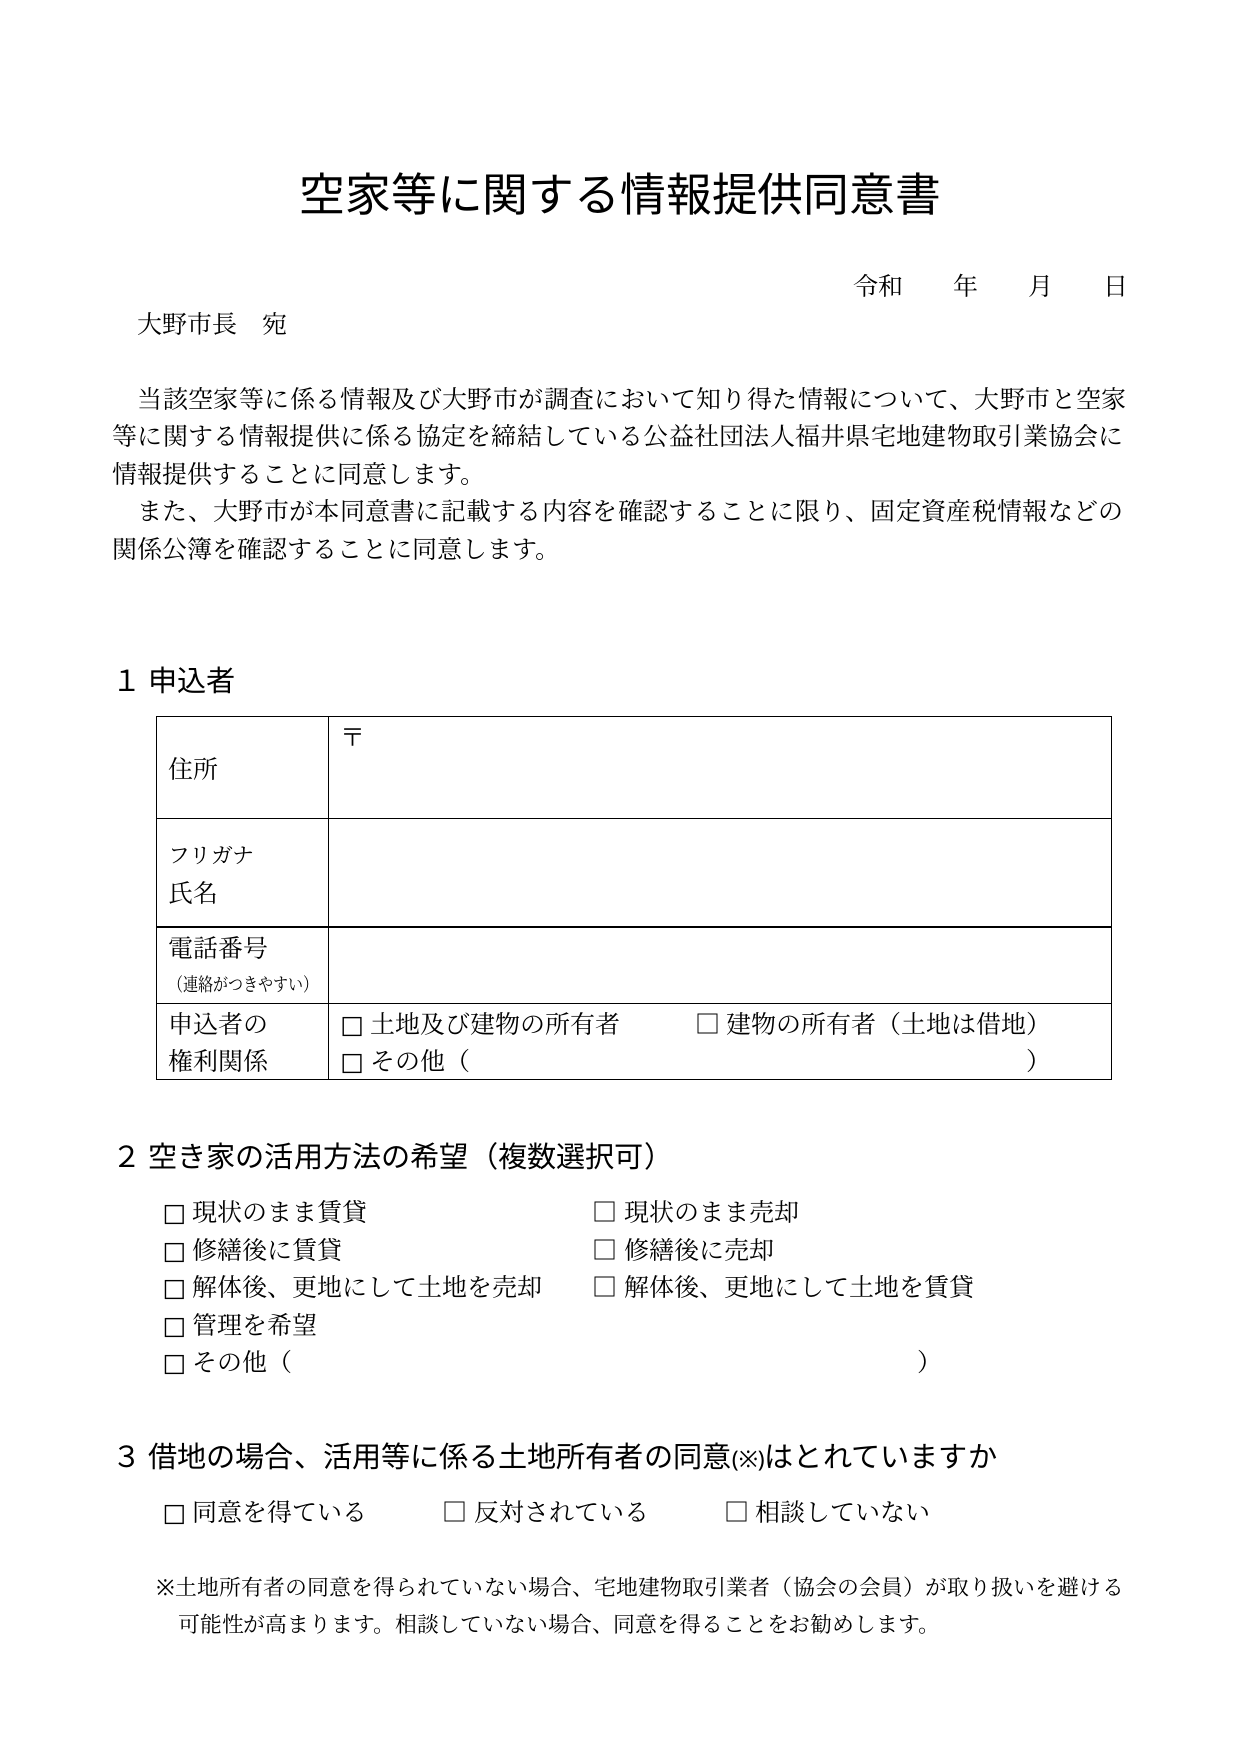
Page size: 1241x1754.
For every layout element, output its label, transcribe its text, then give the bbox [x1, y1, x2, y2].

text 令和 年 月 日 [112, 266, 1128, 304]
table_header 〒 [329, 717, 1111, 818]
text ※土地所有者の同意を得られていない場合、宅地建物取引業者（協会の会員）が取り扱いを避ける可能性が高まります。相談していない場合、同意を得ることをお勧めします。 [156, 1567, 1128, 1642]
table_cell [329, 928, 1111, 1002]
table_cell □ 土地及び建物の所有者 □ 建物の所有者（土地は借地） □ その他（ ） [329, 1004, 1111, 1078]
table_cell [329, 819, 1111, 926]
text １ 申込者 [112, 641, 1040, 716]
table_cell フリガナ 氏名 [157, 819, 328, 926]
table_cell 申込者の 権利関係 [157, 1004, 328, 1078]
text ３ 借地の場合、活用等に係る土地所有者の同意(※)はとれていますか [112, 1417, 1040, 1492]
text 大野市長 宛 [112, 304, 1040, 341]
text 空家等に関する情報提供同意書 [112, 154, 1128, 229]
text □ 管理を希望 [112, 1304, 1128, 1342]
text □ 解体後、更地にして土地を売却 □ 解体後、更地にして土地を賃貸 [112, 1267, 1128, 1304]
text □ 修繕後に賃貸 □ 修繕後に売却 [112, 1229, 1128, 1267]
table_cell 電話番号 （連絡がつきやすい） [157, 928, 328, 1002]
text □ 同意を得ている □ 反対されている □ 相談していない [112, 1492, 1040, 1529]
text □ 現状のまま賃貸 □ 現状のまま売却 [112, 1192, 1128, 1229]
text □ その他（ ） [112, 1342, 1040, 1379]
text ２ 空き家の活用方法の希望（複数選択可） [112, 1117, 1040, 1192]
table_header 住所 [157, 717, 328, 818]
text 当該空家等に係る情報及び大野市が調査において知り得た情報について、大野市と空家等に関する情報提供に係る協定を締結している公益社団法人福井県宅地建物取引業協会に、情報提供することに同意します。 [112, 379, 1128, 491]
text また、大野市が本同意書に記載する内容を確認することに限り、固定資産税情報などの関係公簿を確認することに同意します。 [112, 491, 1128, 566]
